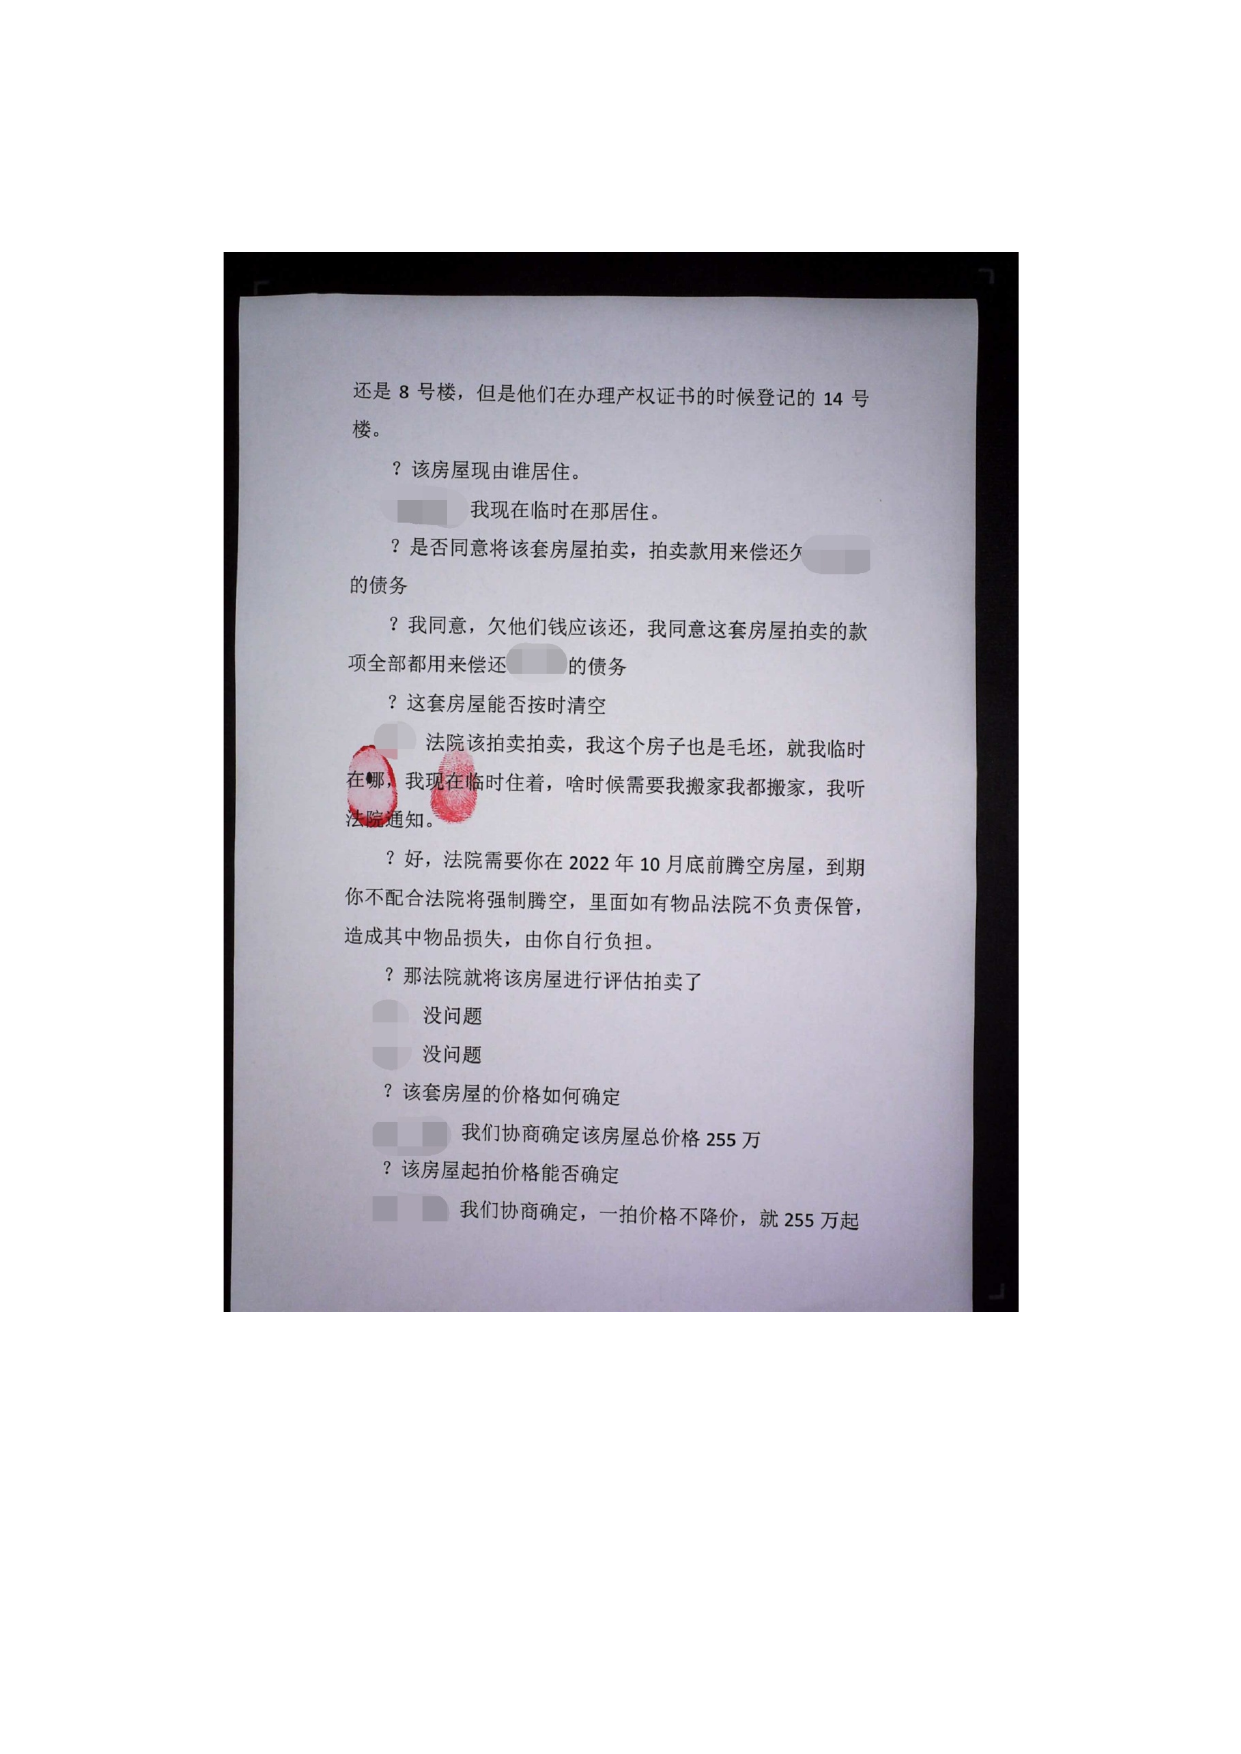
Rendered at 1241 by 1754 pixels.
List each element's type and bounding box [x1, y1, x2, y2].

picture [223, 252, 1019, 1312]
